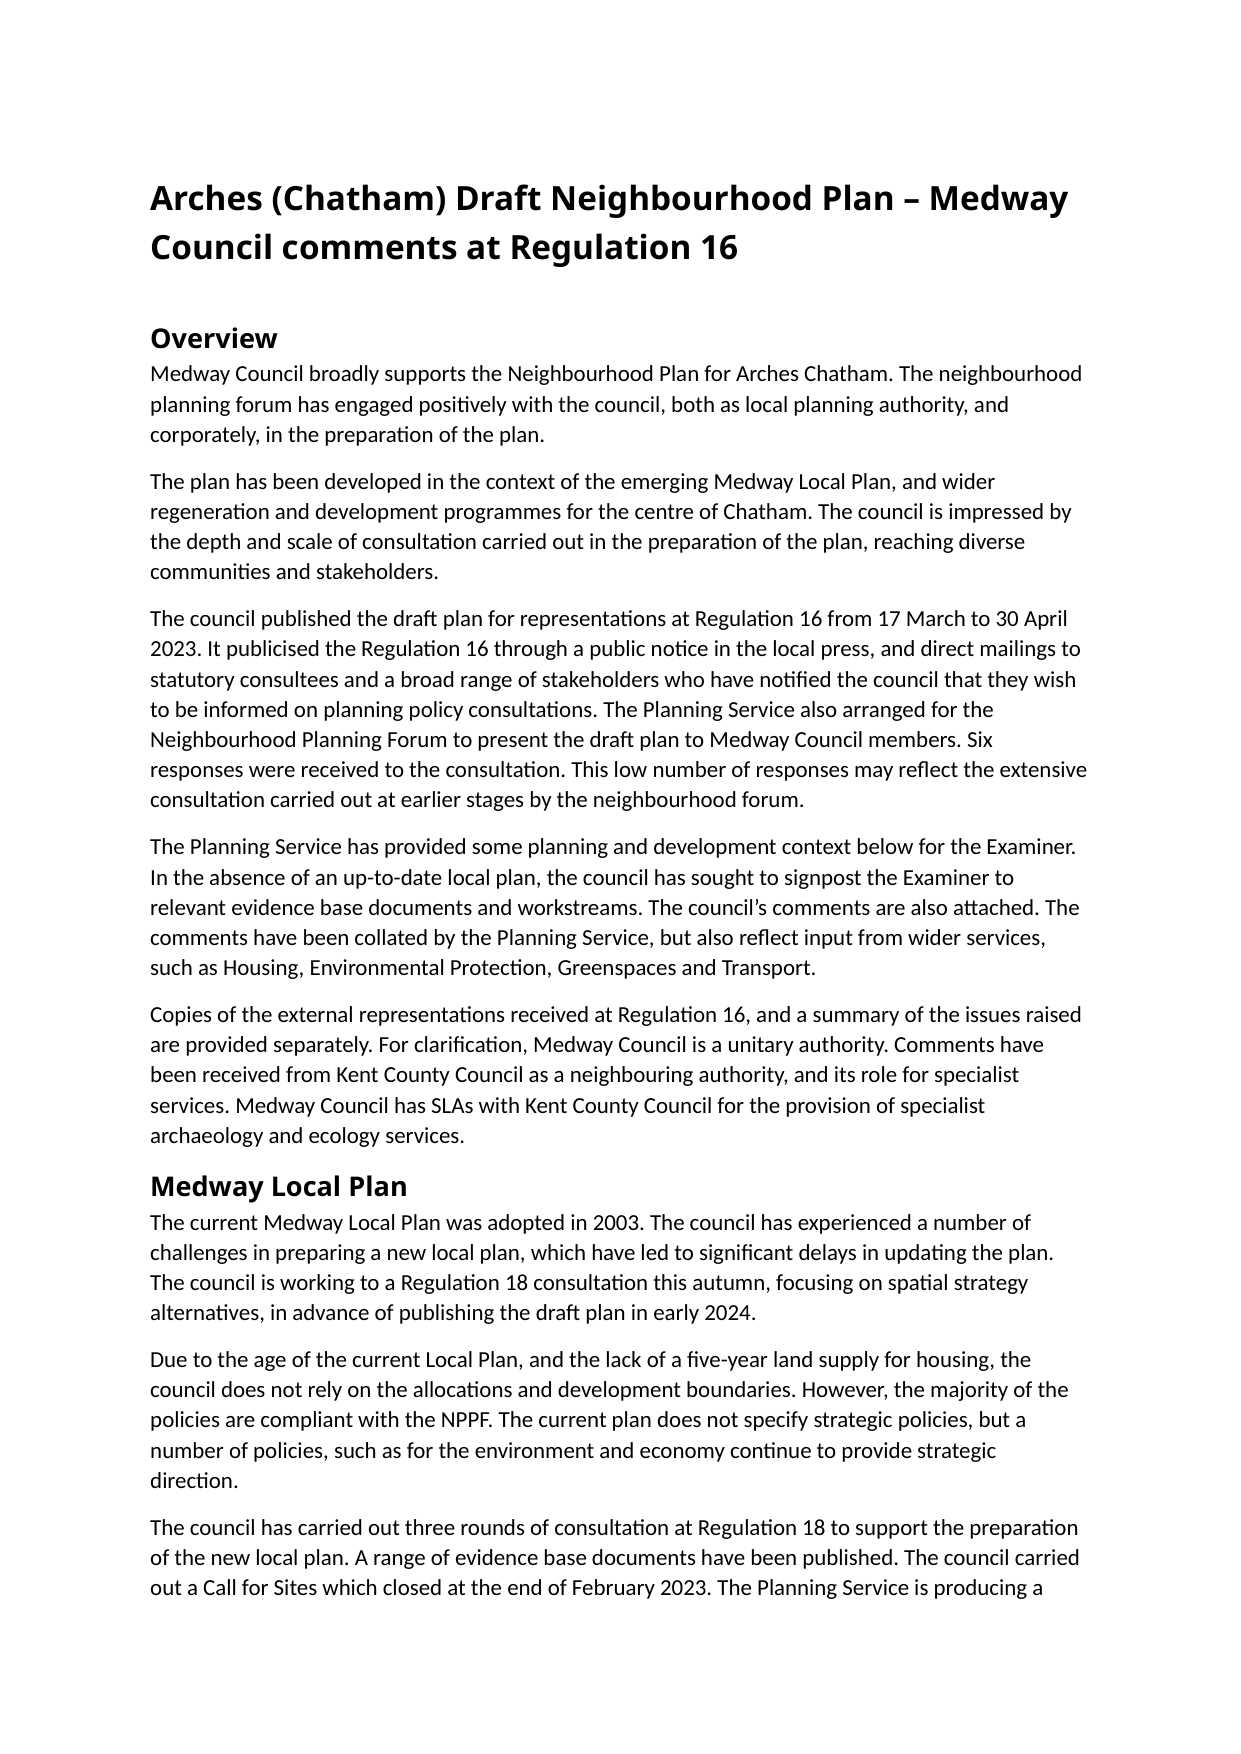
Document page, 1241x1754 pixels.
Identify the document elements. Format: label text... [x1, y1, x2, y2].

text The plan has been developed in the context of the emerging Medway Local Plan, and wider regeneration and development programmes for the centre of Chatham. The council is impressed by the depth and scale of consultation carried out in the preparation of the plan, reaching diverse communities and stakeholders. [150, 467, 1090, 586]
text The Planning Service has provided some planning and development context below for the Examiner. In the absence of an up-to-date local plan, the council has sought to signpost the Examiner to relevant evidence base documents and workstreams. The council’s comments are also attached. The comments have been collated by the Planning Service, but also reflect input from wider services, such as Housing, Environmental Protection, Greenspaces and Transport. [150, 832, 1090, 981]
text Copies of the external representations received at Regulation 16, and a summary of the issues raised are provided separately. For clarification, Medway Council is a unitary authority. Comments have been received from Kent County Council as a neighbouring authority, and its role for specialist services. Medway Council has SLAs with Kent County Council for the provision of specialist archaeology and ecology services. [150, 1000, 1090, 1149]
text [150, 1513, 1090, 1601]
text Due to the age of the current Local Plan, and the lack of a five-year land supply for housing, the council does not rely on the allocations and development boundaries. However, the majority of the policies are compliant with the NPPF. The current plan does not specify strategic policies, but a number of policies, such as for the environment and economy continue to provide strategic direction. [150, 1345, 1090, 1494]
subtitle Overview [150, 320, 1090, 357]
text The current Medway Local Plan was adopted in 2003. The council has experienced a number of challenges in preparing a new local plan, which have led to significant delays in updating the plan. The council is working to a Regulation 18 consultation this autumn, focusing on spatial strategy alternatives, in advance of publishing the draft plan in early 2024. [150, 1208, 1090, 1326]
subtitle Arches (Chatham) Draft Neighbourhood Plan – Medway Council comments at Regulation 16 [150, 175, 1090, 269]
text The council published the draft plan for representations at Regulation 16 from 17 March to 30 April 2023. It publicised the Regulation 16 through a public notice in the local press, and direct mailings to statutory consultees and a broad range of stakeholders who have notified the council that they wish to be informed on planning policy consultations. The Planning Service also arranged for the Neighbourhood Planning Forum to present the draft plan to Medway Council members. Six responses were received to the consultation. This low number of responses may reflect the extensive consultation carried out at earlier stages by the neighbourhood forum. [150, 604, 1090, 814]
text Medway Council broadly supports the Neighbourhood Plan for Arches Chatham. The neighbourhood planning forum has engaged positively with the council, both as local planning authority, and corporately, in the preparation of the plan. [150, 359, 1090, 448]
subtitle Medway Local Plan [150, 1168, 1090, 1205]
